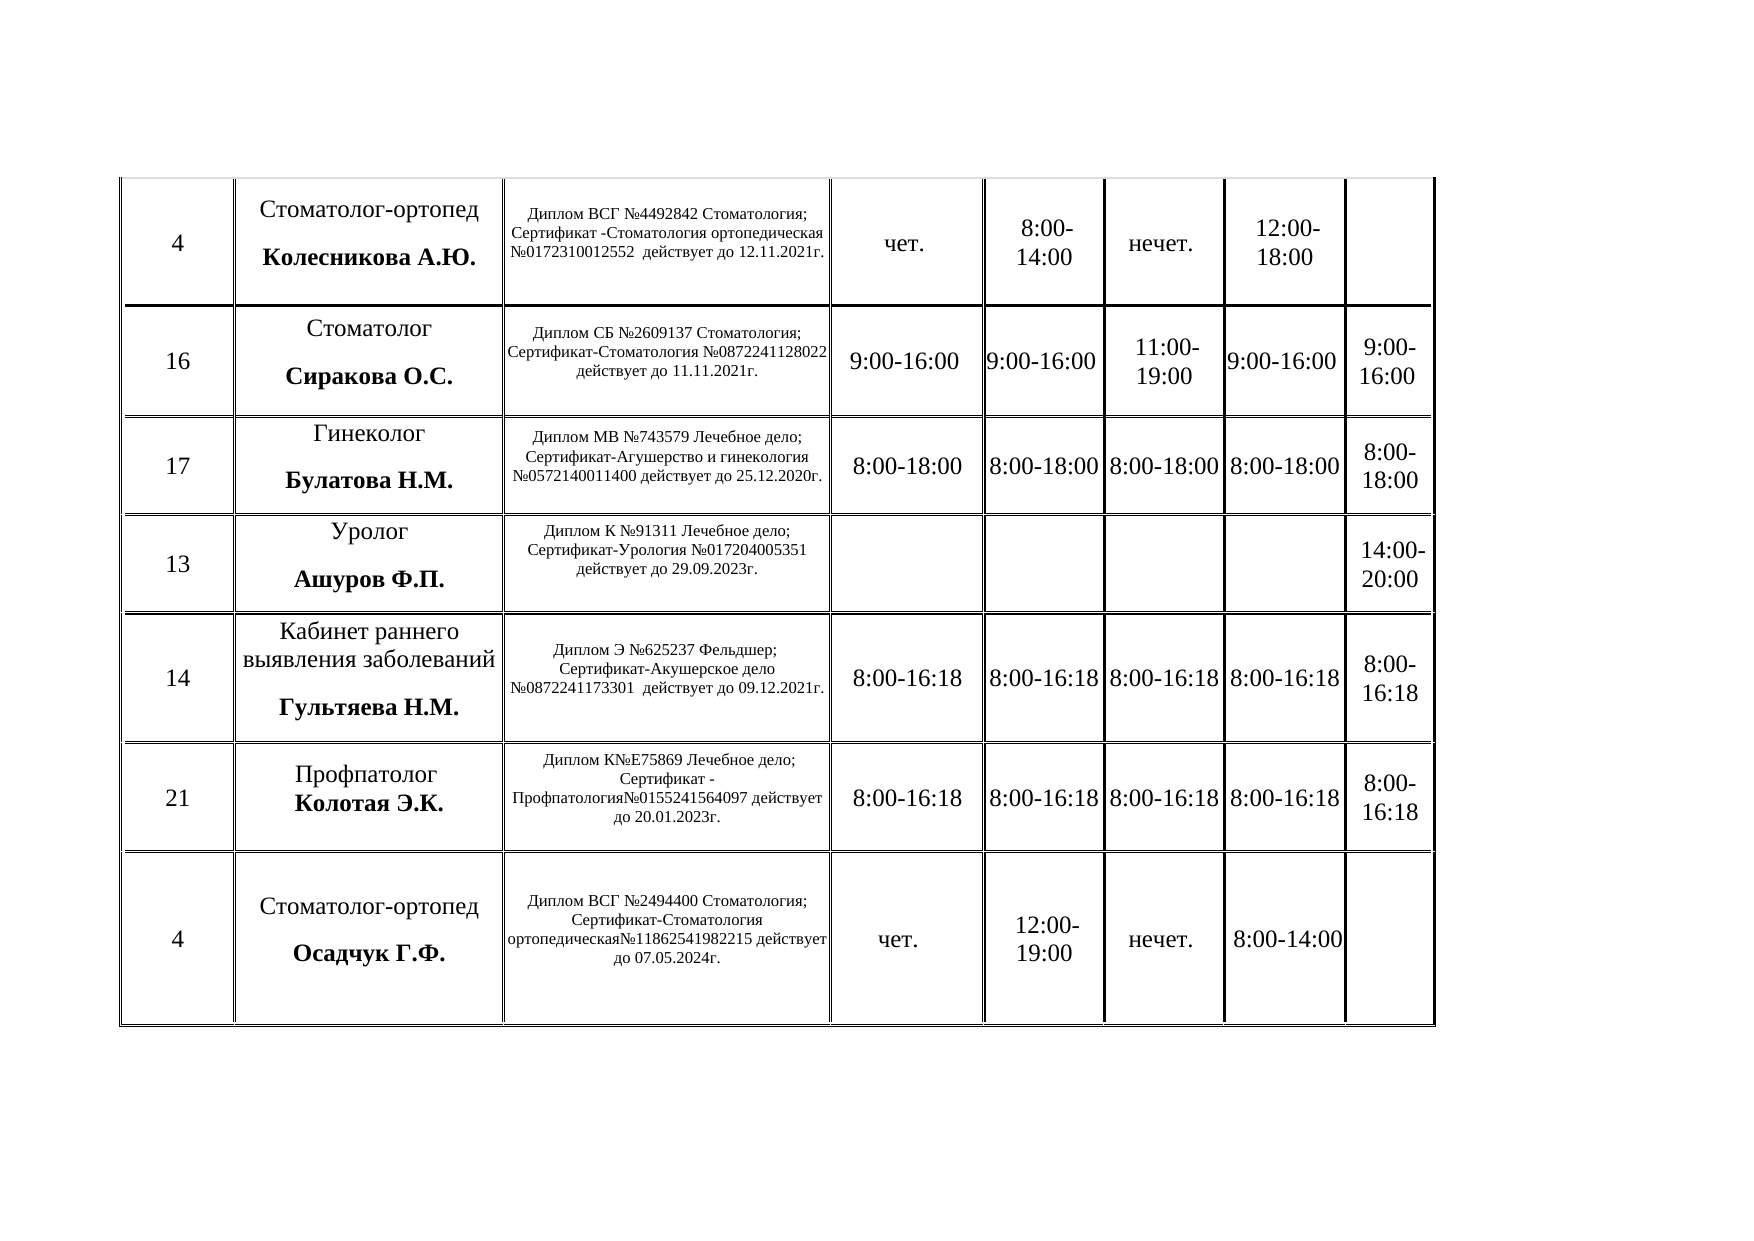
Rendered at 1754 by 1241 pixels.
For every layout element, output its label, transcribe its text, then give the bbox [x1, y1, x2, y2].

table_cell 8:00-16:18 [1226, 744, 1344, 850]
table_cell Стоматолог-ортопед Колесникова А.Ю. [236, 179, 502, 304]
table_cell 8:00-16:18 [1226, 615, 1344, 741]
table_cell чет. [832, 179, 982, 304]
table_cell 9:00-16:00 [1347, 304, 1433, 415]
table_cell 21 [122, 741, 233, 850]
table_cell 11:00-19:00 [1106, 307, 1223, 415]
table_cell 12:00-18:00 [1226, 179, 1344, 304]
table_cell Гинеколог Булатова Н.М. [236, 418, 502, 513]
table_cell 8:00-14:00 [986, 179, 1103, 304]
table_cell [1347, 179, 1433, 304]
table_cell 8:00-16:18 [1106, 615, 1223, 741]
table_cell [1226, 516, 1344, 611]
table_cell Диплом К№Е75869 Лечебное дело; Сертификат -Профпатология№0155241564097 действует до 20.01.2023г. [505, 744, 829, 850]
table_cell 8:00-18:00 [1226, 418, 1344, 513]
table_cell 8:00-18:00 [986, 418, 1103, 513]
table_cell 14:00-20:00 [1347, 513, 1434, 611]
table_cell 8:00-18:00 [1347, 415, 1433, 513]
table_cell [832, 516, 982, 611]
table_cell Диплом СБ №2609137 Стоматология; Сертификат-Стоматология №0872241128022 действует до 11.11.2021г. [505, 307, 829, 415]
table_cell 17 [122, 415, 233, 513]
table_cell 9:00-16:00 [1226, 307, 1344, 415]
table_cell 8:00-14:00 [1224, 853, 1345, 1024]
table_cell нечет. [1106, 179, 1223, 304]
table_cell [1345, 850, 1434, 1024]
table_cell Диплом К №91311 Лечебное дело; Сертификат-Урология №017204005351 действует до 29.09.2023г. [505, 516, 829, 611]
table_cell чет. [831, 850, 984, 1024]
table_cell 8:00-16:18 [832, 615, 982, 741]
table_cell 9:00-16:00 [986, 307, 1103, 415]
table_cell 8:00-16:18 [1106, 744, 1223, 850]
table_cell нечет. [1104, 853, 1224, 1024]
table_cell Стоматолог-ортопед Осадчук Г.Ф. [235, 853, 503, 1024]
table_cell 14 [122, 611, 233, 741]
table_cell 9:00-16:00 [832, 307, 982, 415]
table_cell Стоматолог Сиракова О.С. [236, 307, 502, 415]
table_cell 8:00-16:18 [832, 744, 982, 850]
table_cell Диплом МВ №743579 Лечебное дело; Сертификат-Агушерство и гинекология №0572140011400 действует до 25.12.2020г. [505, 418, 829, 513]
table_cell Профпатолог Колотая Э.К. [236, 744, 502, 850]
table_cell 8:00-18:00 [832, 418, 982, 513]
table_cell Диплом ВСГ №2494400 Стоматология; Сертификат-Стоматология ортопедическая№11862541982215 действует до 07.05.2024г. [504, 853, 831, 1024]
table_cell 8:00-18:00 [1106, 418, 1223, 513]
table_cell 8:00-16:18 [1347, 611, 1434, 741]
table_cell Диплом Э №625237 Фельдшер; Сертификат-Акушерское дело №0872241173301 действует до 09.12.2021г. [505, 615, 829, 741]
table_cell Кабинет раннего выявления заболеваний Гультяева Н.М. [236, 615, 502, 741]
table_cell [1106, 516, 1223, 611]
table_cell 4 [122, 179, 233, 304]
table_cell 8:00-16:18 [1347, 741, 1434, 850]
table_cell 13 [122, 513, 233, 611]
table_cell 8:00-16:18 [986, 615, 1103, 741]
table_cell [986, 516, 1103, 611]
table_cell 8:00-16:18 [986, 744, 1103, 850]
table_cell 4 [122, 850, 235, 1024]
table_cell 16 [122, 304, 233, 415]
table_cell Диплом ВСГ №4492842 Стоматология; Сертификат -Стоматология ортопедическая №0172310012552 действует до 12.11.2021г. [505, 179, 829, 304]
table_cell 12:00-19:00 [984, 853, 1104, 1024]
table_cell Уролог Ашуров Ф.П. [236, 516, 502, 611]
